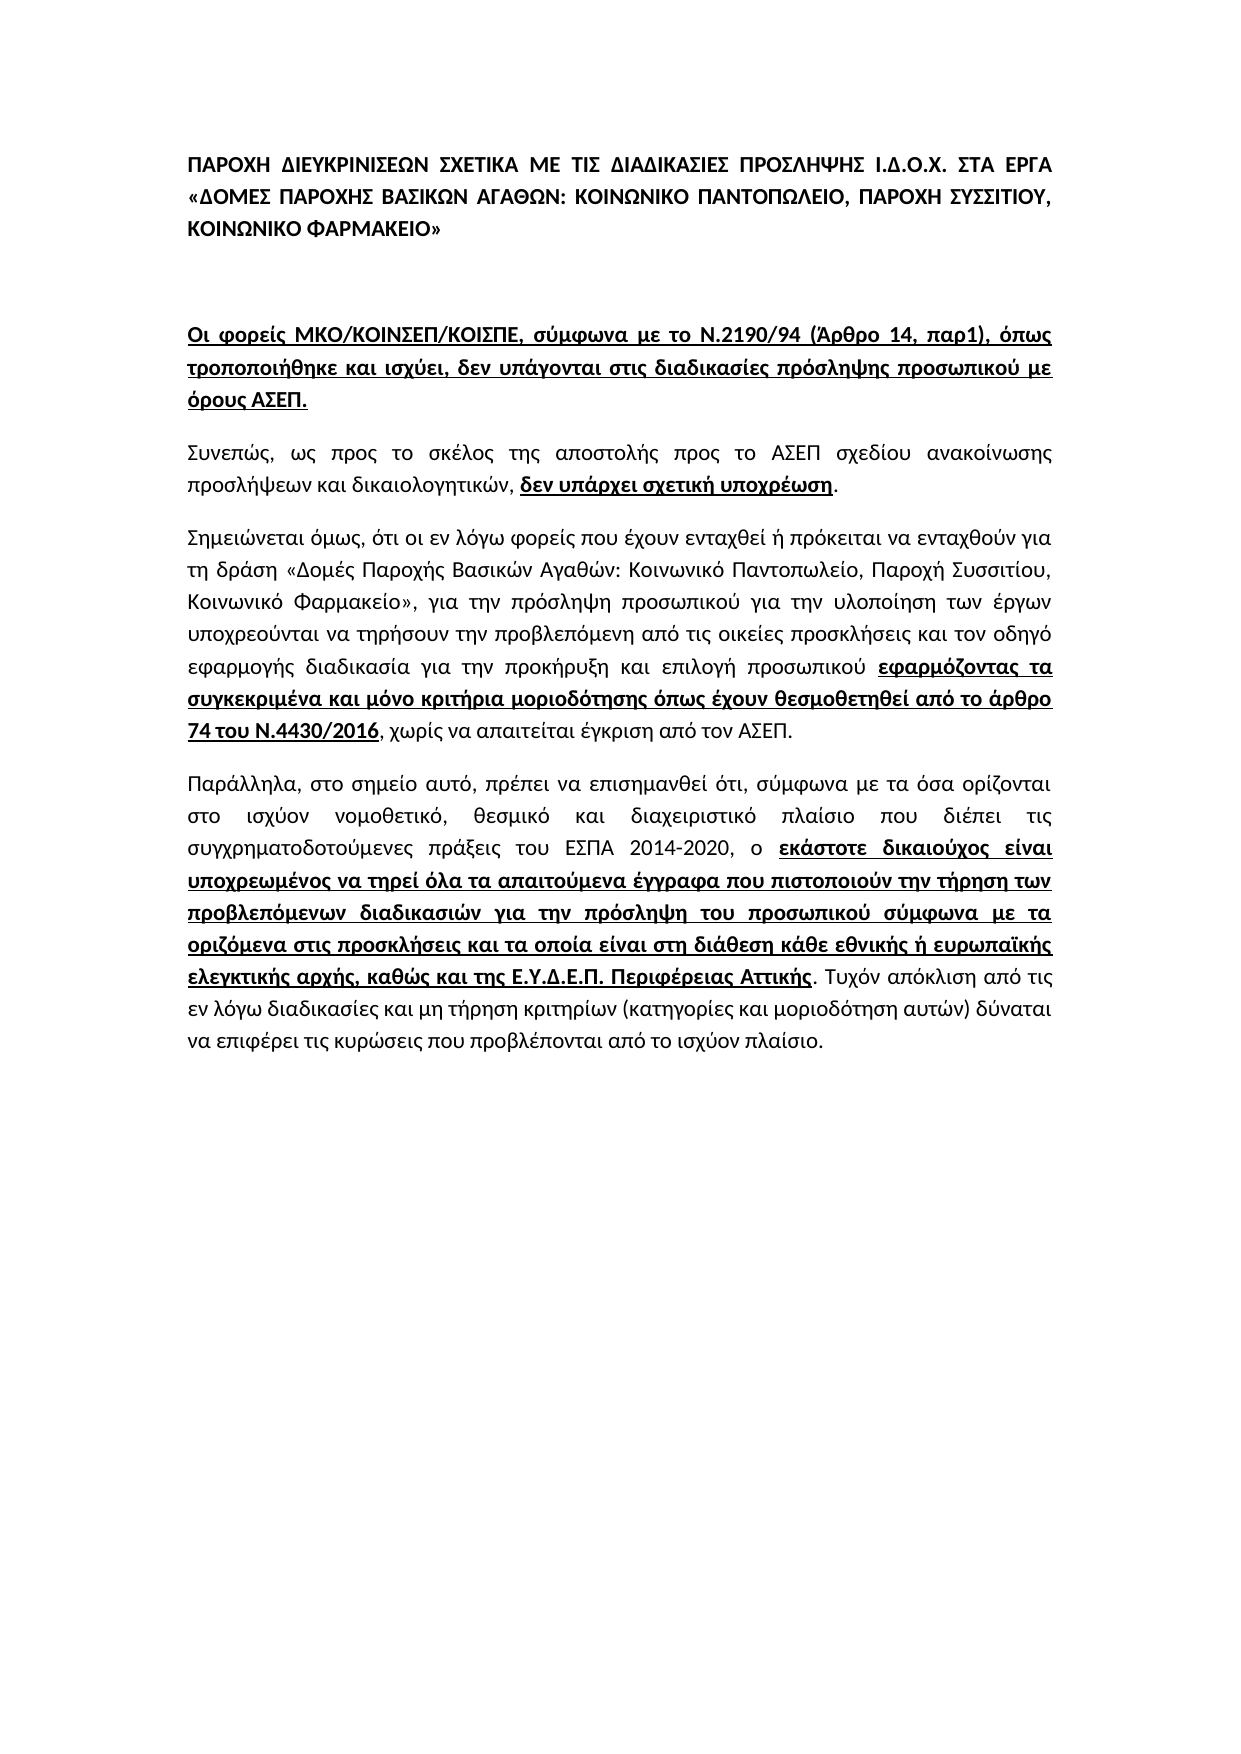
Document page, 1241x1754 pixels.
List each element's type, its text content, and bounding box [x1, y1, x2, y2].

text ΠΑΡΟΧΗ ΔΙΕΥΚΡΙΝΙΣΕΩΝ ΣΧΕΤΙΚΑ ΜΕ ΤΙΣ ΔΙΑΔΙΚΑΣΙΕΣ ΠΡΟΣΛΗΨΗΣ Ι.Δ.Ο.Χ. ΣΤΑ ΕΡΓΑ «ΔΟΜΕΣ ΠΑΡΟΧΗΣ ΒΑΣΙΚΩΝ ΑΓΑΘΩΝ: ΚΟΙΝΩΝΙΚΟ ΠΑΝΤΟΠΩΛΕΙΟ, ΠΑΡΟΧΗ ΣΥΣΣΙΤΙΟΥ, ΚΟΙΝΩΝΙΚΟ ΦΑΡΜΑΚΕΙΟ» [187, 150, 1053, 242]
text Οι φορείς ΜΚΟ/ΚΟΙΝΣΕΠ/ΚΟΙΣΠΕ, σύμφωνα με το Ν.2190/94 (Άρθρο 14, παρ1), όπως τροποποιήθηκε και ισχύει, δεν υπάγονται στις διαδικασίες πρόσληψης προσωπικού με όρους ΑΣΕΠ. [187, 378, 1053, 413]
text Παράλληλα, στο σημείο αυτό, πρέπει να επισημανθεί ότι, σύμφωνα με τα όσα ορίζονται στο ισχύον νομοθετικό, θεσμικό και διαχειριστικό πλαίσιο που διέπει τις συγχρηματοδοτούμενες πράξεις του ΕΣΠΑ 2014-2020, ο εκάστοτε δικαιούχος είναι υποχρεωμένος να τηρεί όλα τα απαιτούμενα έγγραφα που πιστοποιούν την τήρηση των προβλεπόμενων διαδικασιών για την πρόσληψη του προσωπικού σύμφωνα με τα οριζόμενα στις προσκλήσεις και τα οποία είναι στη διάθεση κάθε εθνικής ή ευρωπαϊκής ελεγκτικής αρχής, καθώς και της Ε.Υ.Δ.Ε.Π. Περιφέρειας Αττικής. Τυχόν απόκλιση από τις εν λόγω διαδικασίες και μη τήρηση κριτηρίων (κατηγορίες και μοριοδότηση αυτών) δύναται να επιφέρει τις κυρώσεις που προβλέπονται από το ισχύον πλαίσιο. [187, 955, 1053, 1055]
text Συνεπώς, ως προς το σκέλος της αποστολής προς το ΑΣΕΠ σχεδίου ανακοίνωσης προσλήψεων και δικαιολογητικών, δεν υπάρχει σχετική υποχρέωση. [187, 438, 1053, 498]
text Παράλληλα, στο σημείο αυτό, πρέπει να επισημανθεί ότι, σύμφωνα με τα όσα ορίζονται στο ισχύον νομοθετικό, θεσμικό και διαχειριστικό πλαίσιο που διέπει τις συγχρηματοδοτούμενες πράξεις του ΕΣΠΑ 2014-2020, ο εκάστοτε δικαιούχος είναι υποχρεωμένος να τηρεί όλα τα απαιτούμενα έγγραφα που πιστοποιούν την τήρηση των προβλεπόμενων διαδικασιών για την πρόσληψη του προσωπικού σύμφωνα με τα οριζόμενα στις προσκλήσεις και τα οποία είναι στη διάθεση κάθε εθνικής ή ευρωπαϊκής ελεγκτικής αρχής, καθώς και της Ε.Υ.Δ.Ε.Π. Περιφέρειας Αττικής. Τυχόν απόκλιση από τις εν λόγω διαδικασίες και μη τήρηση κριτηρίων (κατηγορίες και μοριοδότηση αυτών) δύναται να επιφέρει τις κυρώσεις που προβλέπονται από το ισχύον πλαίσιο. [187, 769, 1053, 954]
text Οι φορείς ΜΚΟ/ΚΟΙΝΣΕΠ/ΚΟΙΣΠΕ, σύμφωνα με το Ν.2190/94 (Άρθρο 14, παρ1), όπως τροποποιήθηκε και ισχύει, δεν υπάγονται στις διαδικασίες πρόσληψης προσωπικού με όρους ΑΣΕΠ. [187, 320, 1053, 377]
text Σημειώνεται όμως, ότι οι εν λόγω φορείς που έχουν ενταχθεί ή πρόκειται να ενταχθούν για τη δράση «Δομές Παροχής Βασικών Αγαθών: Κοινωνικό Παντοπωλείο, Παροχή Συσσιτίου, Κοινωνικό Φαρμακείο», για την πρόσληψη προσωπικού για την υλοποίηση των έργων υποχρεούνται να τηρήσουν την προβλεπόμενη από τις οικείες προσκλήσεις και τον οδηγό εφαρμογής διαδικασία για την προκήρυξη και επιλογή προσωπικού εφαρμόζοντας τα συγκεκριμένα και μόνο κριτήρια μοριοδότησης όπως έχουν θεσμοθετηθεί από το άρθρο 74 του Ν.4430/2016, χωρίς να απαιτείται έγκριση από τον ΑΣΕΠ. [187, 523, 1053, 708]
